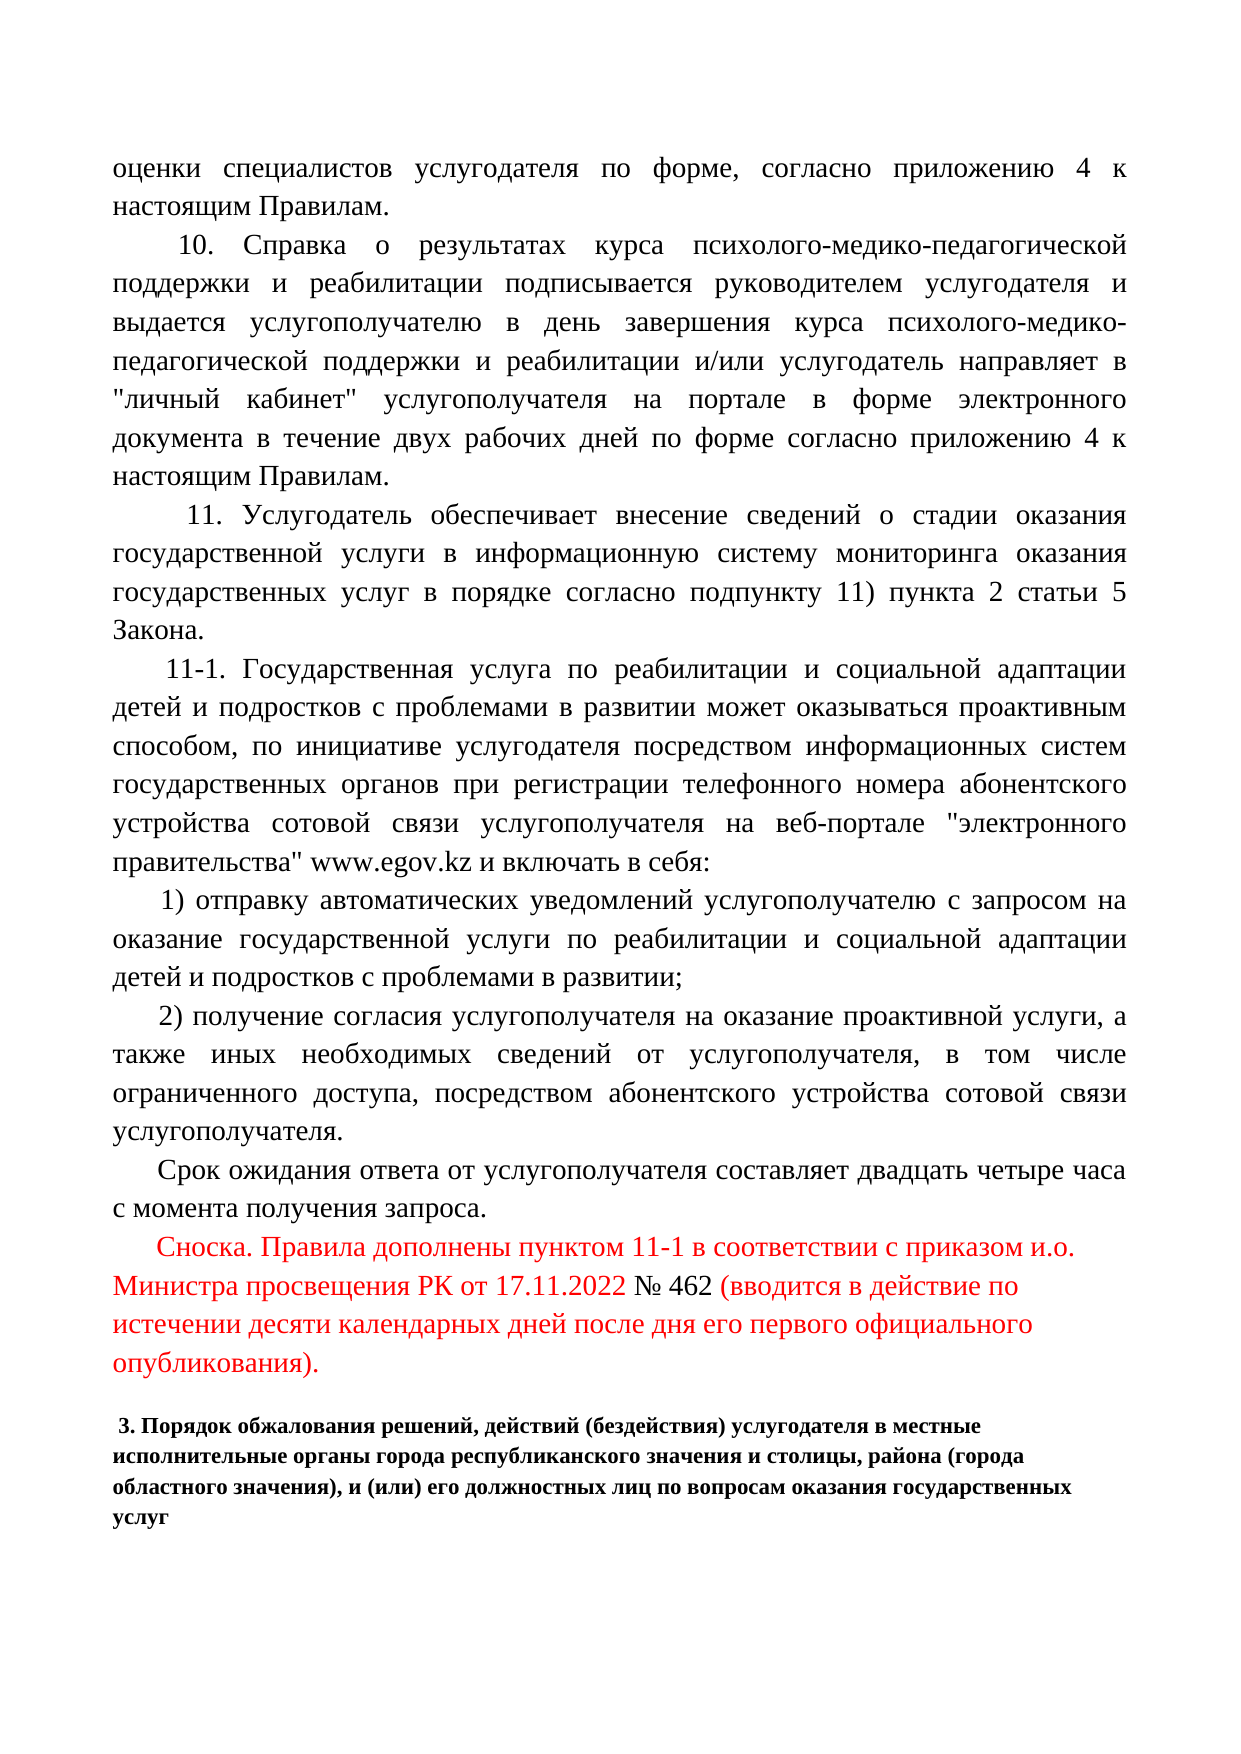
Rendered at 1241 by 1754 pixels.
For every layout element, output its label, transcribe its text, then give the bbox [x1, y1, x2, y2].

text 11. Услугодатель обеспечивает внесение сведений о стадии оказания государственной услуги в информационную систему мониторинга оказания государственных услуг в порядке согласно подпункту 11) пункта 2 статьи 5 Закона. [112, 497, 1128, 646]
text 11-1. Государственная услуга по реабилитации и социальной адаптации детей и подростков с проблемами в развитии может оказываться проактивным способом, по инициативе услугодателя посредством информационных систем государственных органов при регистрации телефонного номера абонентского устройства сотовой связи услугополучателя на веб-портале "электронного правительства" www.egov.kz и включать в себя: [112, 651, 1128, 877]
text 10. Справка о результатах курса психолого-медико-педагогической поддержки и реабилитации подписывается руководителем услугодателя и выдается услугополучателю в день завершения курса психолого-медико-педагогической поддержки и реабилитации и/или услугодатель направляет в "личный кабинет" услугополучателя на портале в форме электронного документа в течение двух рабочих дней по форме согласно приложению 4 к настоящим Правилам. [112, 227, 1128, 492]
text Срок ожидания ответа от услугополучателя составляет двадцать четыре часа с момента получения запроса. [112, 1152, 1128, 1224]
text 2) получение согласия услугополучателя на оказание проактивной услуги, а также иных необходимых сведений от услугополучателя, в том числе ограниченного доступа, посредством абонентского устройства сотовой связи услугополучателя. [112, 998, 1128, 1147]
text Сноска. Правила дополнены пунктом 11-1 в соответствии с приказом и.о. Министра просвещения РК от 17.11.2022 № 462 (вводится в действие по истечении десяти календарных дней после дня его первого официального опубликования). [112, 1229, 1128, 1408]
text 3. Порядок обжалования решений, действий (бездействия) услугодателя в местные исполнительные органы города республиканского значения и столицы, района (города областного значения), и (или) его должностных лиц по вопросам оказания государственных услуг [112, 1412, 1128, 1529]
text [112, 150, 1128, 222]
text 1) отправку автоматических уведомлений услугополучателю с запросом на оказание государственной услуги по реабилитации и социальной адаптации детей и подростков с проблемами в развитии; [112, 882, 1128, 993]
